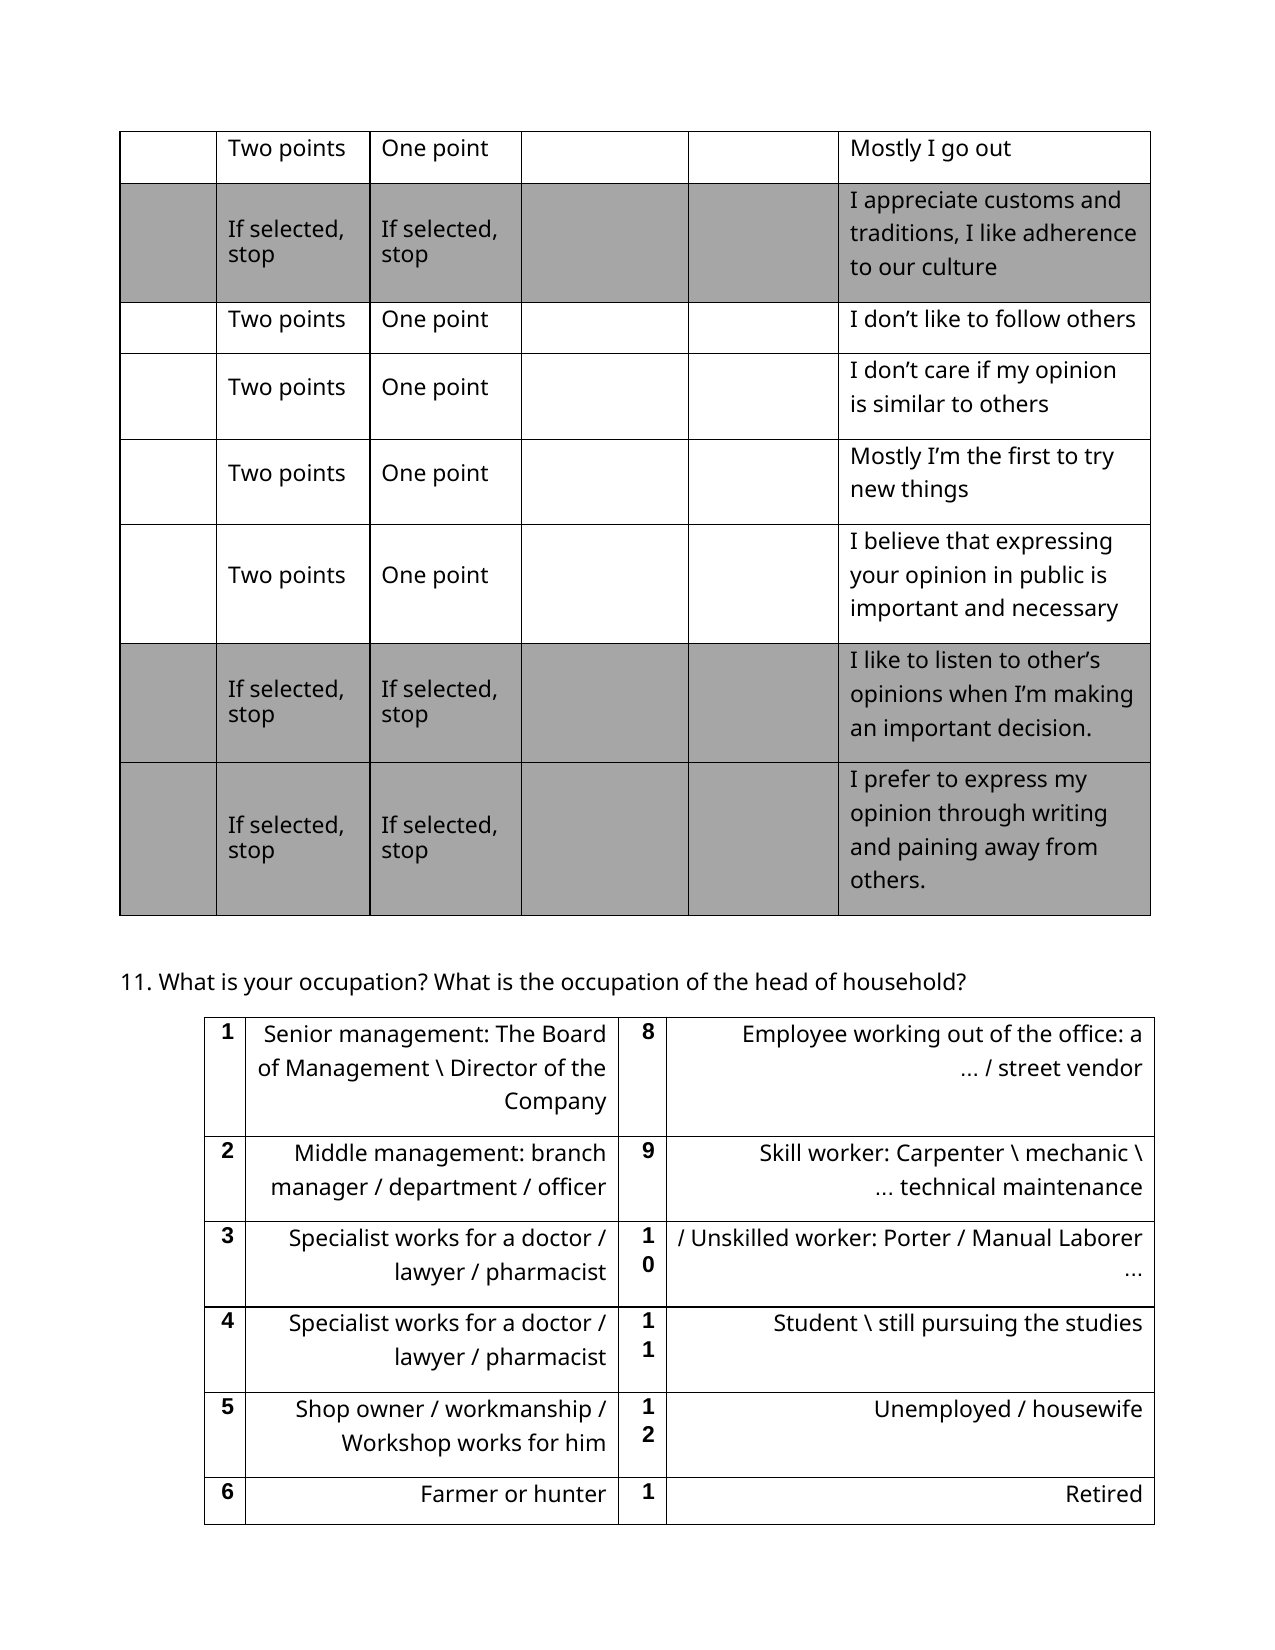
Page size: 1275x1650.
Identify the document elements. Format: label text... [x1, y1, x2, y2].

table_cell Two points [217, 525, 369, 643]
table_cell [689, 525, 838, 643]
table_cell If selected, stop [371, 763, 521, 915]
table_cell I prefer to express my opinion through writing and paining away from others. [839, 763, 1150, 915]
table_cell I don’t care if my opinion is similar to others [839, 354, 1150, 438]
table_cell If selected, stop [217, 184, 369, 302]
table_header 8 [619, 1018, 666, 1136]
table_header Senior management: The Board of Management \ Director of the Company [246, 1018, 618, 1136]
table_cell [689, 763, 838, 915]
table_cell Shop owner / workmanship / Workshop works for him [246, 1393, 618, 1477]
table_header 1 [205, 1018, 245, 1136]
table_cell Two points [217, 440, 369, 524]
table_cell 13 [619, 1478, 666, 1524]
table_cell One point [371, 440, 521, 524]
table_cell I believe that expressing your opinion in public is important and necessary [839, 525, 1150, 643]
table_cell 11 [619, 1308, 666, 1392]
table_cell [689, 354, 838, 438]
table_cell Two points [217, 303, 369, 353]
table_cell [121, 303, 216, 353]
table_cell 3 [205, 1222, 245, 1306]
table_cell Retired [667, 1478, 1154, 1524]
table_cell 6 [205, 1478, 245, 1524]
table_cell If selected, stop [371, 644, 521, 762]
table_cell Mostly I’m the first to try new things [839, 440, 1150, 524]
table_cell Student \ still pursuing the studies [667, 1308, 1154, 1392]
table_cell Mostly I go out [839, 132, 1150, 183]
table_cell One point [371, 303, 521, 353]
table_cell I don’t like to follow others [839, 303, 1150, 353]
table_cell I appreciate customs and traditions, I like adherence to our culture [839, 184, 1150, 302]
table_cell [522, 303, 688, 353]
table_cell Farmer or hunter [246, 1478, 618, 1524]
table_cell [522, 132, 688, 183]
table_cell If selected, stop [371, 184, 521, 302]
table_cell 5 [205, 1393, 245, 1477]
table_cell One point [371, 525, 521, 643]
table_cell [522, 525, 688, 643]
table_cell [522, 184, 688, 302]
table_cell If selected, stop [217, 763, 369, 915]
table_cell Unskilled worker: Porter / Manual Laborer / ... [667, 1222, 1154, 1306]
table_cell [689, 644, 838, 762]
table_cell [689, 132, 838, 183]
table_cell 9 [619, 1137, 666, 1221]
table_cell Middle management: branch manager / department / officer [246, 1137, 618, 1221]
table_cell Specialist works for a doctor / lawyer / pharmacist [246, 1222, 618, 1306]
table_cell If selected, stop [217, 644, 369, 762]
table_cell 2 [205, 1137, 245, 1221]
table_cell Two points [217, 354, 369, 438]
table_cell [522, 354, 688, 438]
table_cell [121, 763, 216, 915]
table_cell 4 [205, 1308, 245, 1392]
table_cell 10 [619, 1222, 666, 1306]
table_cell [689, 184, 838, 302]
table_cell One point [371, 354, 521, 438]
table_cell I like to listen to other’s opinions when I’m making an important decision. [839, 644, 1150, 762]
table_header Employee working out of the office: a street vendor / ... [667, 1018, 1154, 1136]
table_cell [121, 440, 216, 524]
text 11. What is your occupation? What is the occupation of the head of household? [120, 966, 1155, 997]
table_cell [121, 132, 216, 183]
table_cell Skill worker: Carpenter \ mechanic \ technical maintenance ... [667, 1137, 1154, 1221]
table_cell [522, 763, 688, 915]
table_cell [121, 644, 216, 762]
table_cell [121, 354, 216, 438]
table_cell [121, 184, 216, 302]
table_cell [689, 440, 838, 524]
table_cell One point [371, 132, 521, 183]
table_cell [689, 303, 838, 353]
table_cell [121, 525, 216, 643]
table_cell Two points [217, 132, 369, 183]
table_cell Unemployed / housewife [667, 1393, 1154, 1477]
table_cell [522, 440, 688, 524]
table_cell Specialist works for a doctor / lawyer / pharmacist [246, 1308, 618, 1392]
table_cell [522, 644, 688, 762]
table_cell 12 [619, 1393, 666, 1477]
